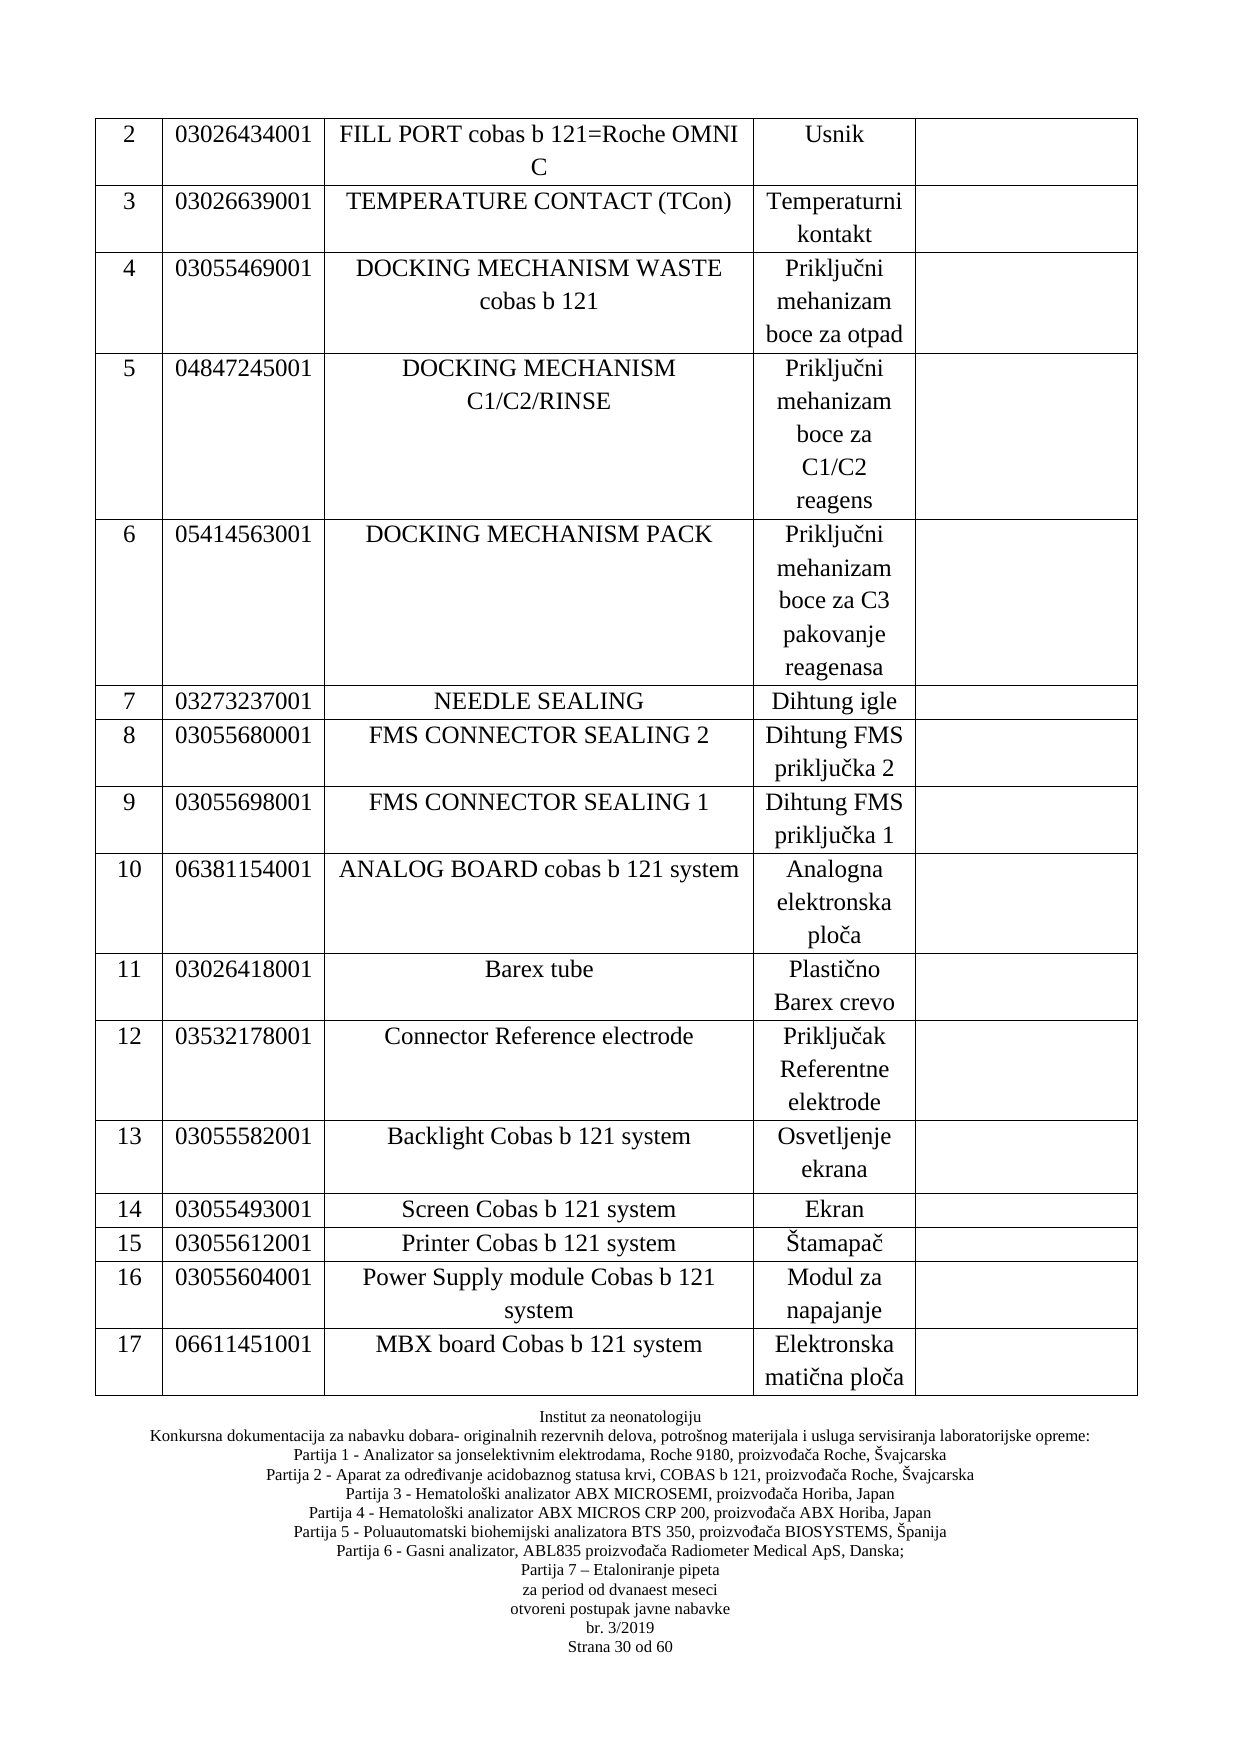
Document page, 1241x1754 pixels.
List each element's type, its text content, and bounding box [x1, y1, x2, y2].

table_cell [916, 354, 1137, 518]
table_cell [916, 520, 1137, 685]
table_cell Temperaturni kontakt [754, 186, 915, 252]
table_cell 9 [96, 787, 162, 853]
table_cell 03055680001 [163, 720, 324, 786]
table_cell 13 [96, 1121, 162, 1193]
table_cell 03055582001 [163, 1121, 324, 1193]
table_cell [916, 253, 1137, 352]
table_cell Backlight Cobas b 121 system [325, 1121, 753, 1193]
table_cell 05414563001 [163, 520, 324, 685]
table_cell 03026639001 [163, 186, 324, 252]
table_cell Elektronska matična ploča [754, 1329, 915, 1395]
table_cell [916, 1329, 1137, 1395]
table_cell Screen Cobas b 121 system [325, 1194, 753, 1227]
table_cell [916, 119, 1137, 185]
table_cell Barex tube [325, 954, 753, 1020]
table_cell 03055469001 [163, 253, 324, 352]
table_cell [916, 1262, 1137, 1328]
table_cell DOCKING MECHANISM PACK [325, 520, 753, 685]
table_cell 03026418001 [163, 954, 324, 1020]
table_cell 7 [96, 686, 162, 719]
table_cell Priključni mehanizam boce za C3 pakovanje reagenasa [754, 520, 915, 685]
table_cell Analogna elektronska ploča [754, 854, 915, 953]
table_cell Modul za napajanje [754, 1262, 915, 1328]
table_cell Priključni mehanizam boce za C1/C2 reagens [754, 354, 915, 518]
table_cell [916, 1194, 1137, 1227]
table_cell 03273237001 [163, 686, 324, 719]
table_cell [916, 787, 1137, 853]
table_cell Osvetljenje ekrana [754, 1121, 915, 1193]
table_cell [916, 1228, 1137, 1261]
table_cell 2 [96, 119, 162, 185]
table_cell 16 [96, 1262, 162, 1328]
table_cell DOCKING MECHANISM C1/C2/RINSE [325, 354, 753, 518]
table_cell Plastično Barex crevo [754, 954, 915, 1020]
table_cell ANALOG BOARD cobas b 121 system [325, 854, 753, 953]
table_cell Usnik [754, 119, 915, 185]
table_cell 03532178001 [163, 1021, 324, 1120]
table_cell DOCKING MECHANISM WASTE cobas b 121 [325, 253, 753, 352]
table_cell 17 [96, 1329, 162, 1395]
table_cell [916, 1121, 1137, 1193]
table_cell 15 [96, 1228, 162, 1261]
table_cell 4 [96, 253, 162, 352]
table_cell TEMPERATURE CONTACT (TCon) [325, 186, 753, 252]
table_cell 03055604001 [163, 1262, 324, 1328]
table_cell 06381154001 [163, 854, 324, 953]
table_cell Ekran [754, 1194, 915, 1227]
table_cell Dihtung igle [754, 686, 915, 719]
table_cell 12 [96, 1021, 162, 1120]
table_cell 6 [96, 520, 162, 685]
table_cell 10 [96, 854, 162, 953]
table_cell 03055612001 [163, 1228, 324, 1261]
table_cell [916, 720, 1137, 786]
table_cell 14 [96, 1194, 162, 1227]
table_cell FILL PORT cobas b 121=Roche OMNI C [325, 119, 753, 185]
table_cell 5 [96, 354, 162, 518]
table_cell Priključni mehanizam boce za otpad [754, 253, 915, 352]
table_cell 3 [96, 186, 162, 252]
table_cell Štamapač [754, 1228, 915, 1261]
table_cell FMS CONNECTOR SEALING 1 [325, 787, 753, 853]
table_cell [916, 854, 1137, 953]
table_cell 8 [96, 720, 162, 786]
table_cell 04847245001 [163, 354, 324, 518]
table_cell Dihtung FMS priključka 1 [754, 787, 915, 853]
table_cell 03055698001 [163, 787, 324, 853]
table_cell 03026434001 [163, 119, 324, 185]
table_cell [916, 686, 1137, 719]
table_cell [916, 1021, 1137, 1120]
table_cell [916, 954, 1137, 1020]
table_cell Power Supply module Cobas b 121 system [325, 1262, 753, 1328]
table_cell MBX board Cobas b 121 system [325, 1329, 753, 1395]
table_cell Printer Cobas b 121 system [325, 1228, 753, 1261]
table_cell NEEDLE SEALING [325, 686, 753, 719]
table_cell 06611451001 [163, 1329, 324, 1395]
table_cell 11 [96, 954, 162, 1020]
table_cell [916, 186, 1137, 252]
table_cell Priključak Referentne elektrode [754, 1021, 915, 1120]
table_cell FMS CONNECTOR SEALING 2 [325, 720, 753, 786]
table_cell Dihtung FMS priključka 2 [754, 720, 915, 786]
table_cell Connector Reference electrode [325, 1021, 753, 1120]
table_cell 03055493001 [163, 1194, 324, 1227]
